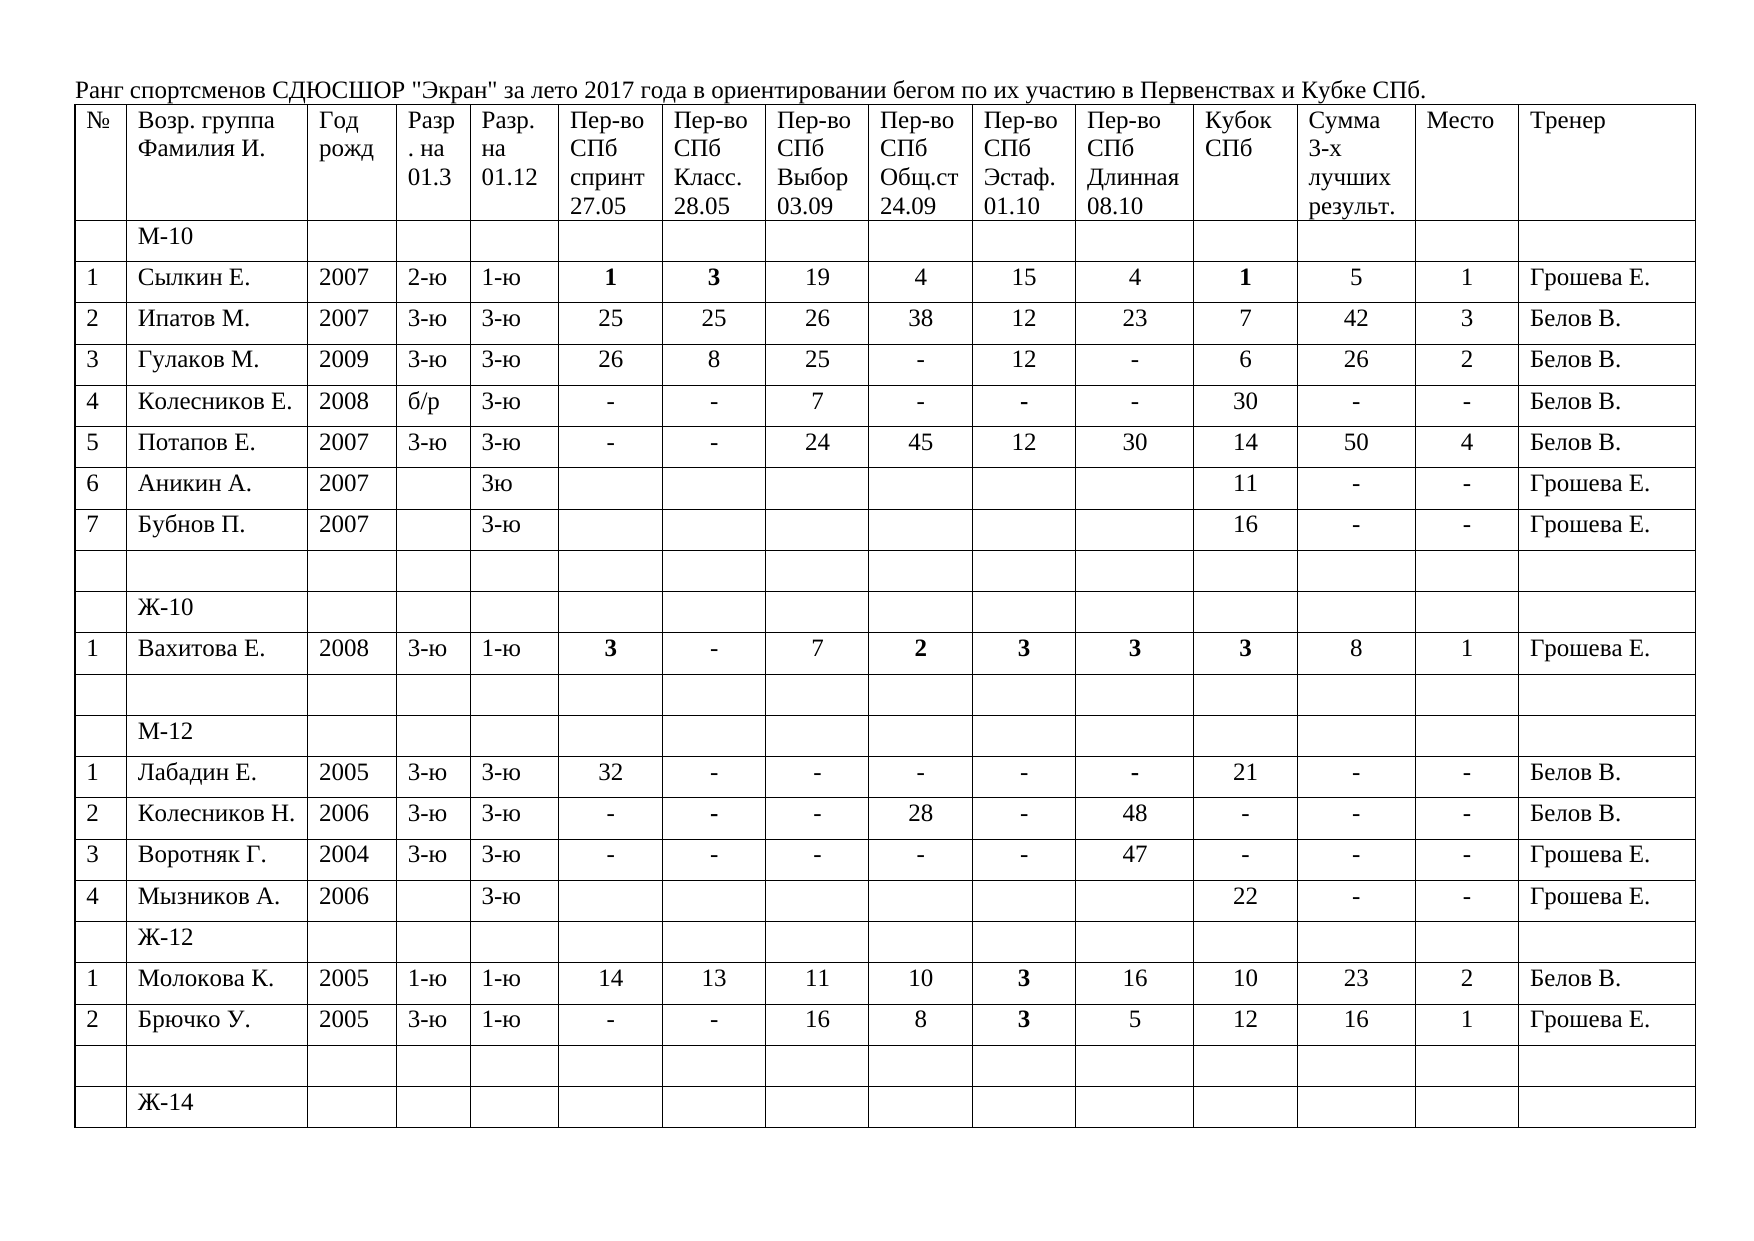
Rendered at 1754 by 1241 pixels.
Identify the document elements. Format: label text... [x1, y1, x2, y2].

table_cell 1-ю [471, 633, 558, 673]
table_cell - [1416, 840, 1518, 880]
table_cell Брючко У. [127, 1005, 307, 1045]
table_cell 48 [1076, 798, 1193, 838]
table_cell [869, 551, 972, 591]
table_cell 2007 [308, 468, 396, 508]
table_cell 38 [869, 303, 972, 343]
table_cell М-10 [127, 221, 307, 261]
table_header Год рожд [308, 105, 396, 220]
table_cell - [869, 757, 972, 797]
table_cell 3 [559, 633, 662, 673]
table_cell [76, 675, 126, 715]
table_header Разр. на 01.12 [471, 105, 558, 220]
table_cell 8 [1298, 633, 1415, 673]
table_cell [1076, 716, 1193, 756]
table_cell [869, 922, 972, 962]
table_cell [1298, 551, 1415, 591]
table_cell [76, 551, 126, 591]
table_cell [1076, 922, 1193, 962]
table_cell 8 [869, 1005, 972, 1045]
table_header Тренер [1519, 105, 1695, 220]
table_cell - [1298, 386, 1415, 426]
table_cell 19 [766, 262, 868, 302]
table_cell [973, 881, 1075, 921]
table_cell 2007 [308, 427, 396, 467]
table_cell [869, 881, 972, 921]
table_cell 7 [766, 633, 868, 673]
table_cell - [1416, 881, 1518, 921]
table_cell [973, 675, 1075, 715]
table_cell [397, 510, 470, 550]
table_cell [973, 1087, 1075, 1127]
table_cell 14 [559, 963, 662, 1003]
table_cell Колесников Е. [127, 386, 307, 426]
table_cell [559, 221, 662, 261]
table_cell [471, 221, 558, 261]
table_cell 2007 [308, 303, 396, 343]
table_cell [1076, 881, 1193, 921]
table_cell 12 [973, 427, 1075, 467]
table_header Пер-во СПб Класс. 28.05 [663, 105, 765, 220]
table_cell Грошева Е. [1519, 840, 1695, 880]
table_cell - [663, 633, 765, 673]
table_cell [1076, 510, 1193, 550]
table_cell 1 [1416, 262, 1518, 302]
table_cell 2 [76, 1005, 126, 1045]
table_cell Грошева Е. [1519, 1005, 1695, 1045]
table_cell 3-ю [471, 303, 558, 343]
table_cell 22 [1194, 881, 1297, 921]
table_cell 25 [663, 303, 765, 343]
table_cell 1 [76, 757, 126, 797]
table_cell Лабадин Е. [127, 757, 307, 797]
table_cell [471, 922, 558, 962]
table_cell б/р [397, 386, 470, 426]
table_cell - [1298, 757, 1415, 797]
table_cell [127, 1046, 307, 1086]
table_cell [1298, 1046, 1415, 1086]
table_cell 23 [1076, 303, 1193, 343]
table_cell 16 [766, 1005, 868, 1045]
table_cell 3 [1076, 633, 1193, 673]
table_cell [869, 1046, 972, 1086]
table_cell [766, 1046, 868, 1086]
table_cell [1194, 675, 1297, 715]
table_cell 2-ю [397, 262, 470, 302]
table_cell [1519, 551, 1695, 591]
table_cell Воротняк Г. [127, 840, 307, 880]
table_cell [1519, 221, 1695, 261]
table_cell - [1298, 510, 1415, 550]
table_cell [1519, 1087, 1695, 1127]
table_cell Потапов Е. [127, 427, 307, 467]
table_cell - [1298, 468, 1415, 508]
table_cell 21 [1194, 757, 1297, 797]
table_cell 3 [1194, 633, 1297, 673]
table_cell - [559, 386, 662, 426]
table_cell - [1076, 345, 1193, 385]
table_cell [1298, 675, 1415, 715]
table_cell Белов В. [1519, 798, 1695, 838]
table_cell 25 [766, 345, 868, 385]
table_cell 45 [869, 427, 972, 467]
table_cell [397, 221, 470, 261]
table_header Разр. на 01.3 [397, 105, 470, 220]
table_cell [471, 1087, 558, 1127]
table_cell 3-ю [471, 427, 558, 467]
table_cell [1194, 1087, 1297, 1127]
table_cell 26 [766, 303, 868, 343]
table_cell [1076, 221, 1193, 261]
table_cell [397, 1046, 470, 1086]
table_cell [869, 1087, 972, 1127]
table_cell [397, 675, 470, 715]
table_cell 1-ю [471, 262, 558, 302]
table_cell - [869, 345, 972, 385]
table_cell [1416, 1087, 1518, 1127]
table_cell Мызников А. [127, 881, 307, 921]
table_cell 5 [1076, 1005, 1193, 1045]
table_cell - [973, 386, 1075, 426]
table_cell Белов В. [1519, 386, 1695, 426]
table_cell 3 [973, 963, 1075, 1003]
table_cell 2 [869, 633, 972, 673]
table_cell [559, 551, 662, 591]
table_cell 16 [1194, 510, 1297, 550]
table_cell [869, 675, 972, 715]
table_cell 10 [1194, 963, 1297, 1003]
table_cell 4 [1416, 427, 1518, 467]
table_header Пер-во СПб Общ.ст 24.09 [869, 105, 972, 220]
table_cell [397, 881, 470, 921]
table_cell [76, 922, 126, 962]
table_cell 26 [1298, 345, 1415, 385]
table_cell - [973, 798, 1075, 838]
table_cell 3 [973, 633, 1075, 673]
table_cell [1194, 592, 1297, 632]
table_cell [308, 922, 396, 962]
table_cell [1298, 922, 1415, 962]
table_cell - [1076, 757, 1193, 797]
table_cell 1 [76, 262, 126, 302]
table_cell [559, 510, 662, 550]
table_cell 30 [1076, 427, 1193, 467]
table_cell [1194, 1046, 1297, 1086]
table_cell - [1194, 840, 1297, 880]
table_cell [1416, 716, 1518, 756]
table_cell - [663, 840, 765, 880]
table_cell [76, 716, 126, 756]
table_cell Белов В. [1519, 757, 1695, 797]
table_cell - [973, 840, 1075, 880]
table_cell 1-ю [471, 963, 558, 1003]
table_cell 2007 [308, 262, 396, 302]
table_cell 3 [76, 840, 126, 880]
table_cell 1 [1416, 1005, 1518, 1045]
table_cell 2005 [308, 1005, 396, 1045]
table_cell - [1416, 757, 1518, 797]
table_cell [663, 221, 765, 261]
table_cell [1298, 592, 1415, 632]
table_cell 11 [1194, 468, 1297, 508]
table_cell - [766, 757, 868, 797]
table_cell 7 [76, 510, 126, 550]
table_cell 7 [766, 386, 868, 426]
table_cell [663, 881, 765, 921]
table_cell [127, 551, 307, 591]
table_cell 30 [1194, 386, 1297, 426]
table_cell 3-ю [471, 757, 558, 797]
table_cell 3 [76, 345, 126, 385]
table_cell [1076, 675, 1193, 715]
table_cell [559, 1046, 662, 1086]
table_cell - [1416, 468, 1518, 508]
table_cell 2007 [308, 510, 396, 550]
table_cell [1298, 1087, 1415, 1127]
table_cell [1194, 716, 1297, 756]
table_cell 1 [1416, 633, 1518, 673]
table_cell 2005 [308, 757, 396, 797]
table_header Кубок СПб [1194, 105, 1297, 220]
table_cell 12 [973, 345, 1075, 385]
table_cell 2006 [308, 798, 396, 838]
table_cell [308, 675, 396, 715]
table_cell [869, 592, 972, 632]
table_cell [1194, 922, 1297, 962]
table_cell [397, 1087, 470, 1127]
table_cell [397, 551, 470, 591]
table_header Пер-во СПб Выбор 03.09 [766, 105, 868, 220]
table_cell [663, 510, 765, 550]
table_cell 3-ю [471, 881, 558, 921]
table_cell [1076, 551, 1193, 591]
table_cell - [559, 427, 662, 467]
table_cell [973, 716, 1075, 756]
table_cell [1194, 221, 1297, 261]
table_cell 7 [1194, 303, 1297, 343]
table_cell [397, 468, 470, 508]
table_cell 42 [1298, 303, 1415, 343]
table_cell М-12 [127, 716, 307, 756]
table_cell [766, 592, 868, 632]
table_header Пер-во СПб Длинная 08.10 [1076, 105, 1193, 220]
table_cell [663, 716, 765, 756]
table_cell [869, 468, 972, 508]
table_cell 3 [973, 1005, 1075, 1045]
table_cell [869, 716, 972, 756]
table_cell [471, 1046, 558, 1086]
table_cell [973, 468, 1075, 508]
table_cell 2 [76, 798, 126, 838]
table_cell [869, 221, 972, 261]
table_cell Грошева Е. [1519, 881, 1695, 921]
table_cell [559, 468, 662, 508]
table_cell [1416, 592, 1518, 632]
table_cell 26 [559, 345, 662, 385]
table_cell [308, 221, 396, 261]
table_cell [663, 922, 765, 962]
table_cell [1076, 1046, 1193, 1086]
table_cell [471, 675, 558, 715]
table_cell - [663, 1005, 765, 1045]
table_cell 32 [559, 757, 662, 797]
table_cell 2 [76, 303, 126, 343]
table_cell [471, 551, 558, 591]
table_cell - [766, 840, 868, 880]
table_cell [1194, 551, 1297, 591]
table_cell 25 [559, 303, 662, 343]
table_cell 3-ю [471, 840, 558, 880]
table_cell [1519, 675, 1695, 715]
table_cell [1519, 592, 1695, 632]
table_header № [76, 105, 126, 220]
table_cell 1-ю [471, 1005, 558, 1045]
table_cell [559, 716, 662, 756]
table_cell Белов В. [1519, 303, 1695, 343]
table_cell [308, 551, 396, 591]
table_cell Грошева Е. [1519, 510, 1695, 550]
table_cell - [663, 757, 765, 797]
table_cell [766, 468, 868, 508]
table_cell 5 [1298, 262, 1415, 302]
table_cell [308, 1087, 396, 1127]
table_cell 3ю [471, 468, 558, 508]
table_cell [1519, 716, 1695, 756]
table_cell 6 [76, 468, 126, 508]
table_cell [663, 468, 765, 508]
table_cell - [1416, 510, 1518, 550]
table_cell 24 [766, 427, 868, 467]
table_cell - [1194, 798, 1297, 838]
table_cell 23 [1298, 963, 1415, 1003]
table_cell Грошева Е. [1519, 262, 1695, 302]
table_cell - [559, 840, 662, 880]
table_cell 3-ю [471, 510, 558, 550]
table_cell 4 [1076, 262, 1193, 302]
table_cell [1416, 675, 1518, 715]
table_cell 3-ю [397, 840, 470, 880]
table_cell - [1416, 386, 1518, 426]
table_cell [76, 1087, 126, 1127]
table_cell [127, 675, 307, 715]
table_cell 4 [76, 881, 126, 921]
table_cell [1416, 1046, 1518, 1086]
table_cell - [1076, 386, 1193, 426]
table_cell 3-ю [471, 345, 558, 385]
table_cell - [559, 1005, 662, 1045]
table_cell Грошева Е. [1519, 633, 1695, 673]
table_cell [1416, 221, 1518, 261]
table_cell 3 [1416, 303, 1518, 343]
table_cell 13 [663, 963, 765, 1003]
table_cell 2006 [308, 881, 396, 921]
table_cell - [973, 757, 1075, 797]
table_cell [1076, 1087, 1193, 1127]
table_cell Ж-14 [127, 1087, 307, 1127]
table_cell [766, 922, 868, 962]
table_cell [308, 592, 396, 632]
table_cell [397, 922, 470, 962]
table_cell [766, 551, 868, 591]
table_cell 16 [1298, 1005, 1415, 1045]
table_cell Ж-10 [127, 592, 307, 632]
table_cell [973, 221, 1075, 261]
table_cell 2004 [308, 840, 396, 880]
table_cell [663, 675, 765, 715]
table_cell Бубнов П. [127, 510, 307, 550]
table_cell - [766, 798, 868, 838]
table_cell [559, 881, 662, 921]
table_cell [559, 592, 662, 632]
table_cell [559, 1087, 662, 1127]
table_cell [308, 1046, 396, 1086]
table_cell [1416, 551, 1518, 591]
table_cell - [869, 386, 972, 426]
table_cell [973, 510, 1075, 550]
table_cell 1 [1194, 262, 1297, 302]
table_cell 3-ю [397, 798, 470, 838]
table_cell [766, 510, 868, 550]
table_cell 16 [1076, 963, 1193, 1003]
table_cell - [1416, 798, 1518, 838]
table_cell [1076, 468, 1193, 508]
table_cell [471, 716, 558, 756]
table_cell [973, 592, 1075, 632]
table_cell - [559, 798, 662, 838]
table_cell 3-ю [397, 345, 470, 385]
table_cell 3-ю [397, 303, 470, 343]
table_cell [973, 551, 1075, 591]
table_cell 2 [1416, 963, 1518, 1003]
table_cell Гулаков М. [127, 345, 307, 385]
table_cell 50 [1298, 427, 1415, 467]
table_cell 2 [1416, 345, 1518, 385]
table_cell 1 [76, 963, 126, 1003]
table_cell 2008 [308, 386, 396, 426]
text Ранг спортсменов СДЮСШОР "Экран" за лето 2017 года в ориентировании бегом по их участию в Первенствах и Кубке СПб. [75, 75, 1679, 104]
table_cell 3-ю [471, 798, 558, 838]
table_cell 1 [76, 633, 126, 673]
table_cell 28 [869, 798, 972, 838]
table_cell 14 [1194, 427, 1297, 467]
table_cell [1519, 922, 1695, 962]
table_cell [1298, 221, 1415, 261]
table_cell 2009 [308, 345, 396, 385]
table_cell 12 [973, 303, 1075, 343]
table_header Место [1416, 105, 1518, 220]
table_cell - [1298, 881, 1415, 921]
table_header Возр. группа Фамилия И. [127, 105, 307, 220]
table_cell Ж-12 [127, 922, 307, 962]
table_cell 12 [1194, 1005, 1297, 1045]
table_cell [76, 1046, 126, 1086]
table_cell [766, 716, 868, 756]
table_cell [766, 881, 868, 921]
table_cell [397, 592, 470, 632]
table_cell [766, 221, 868, 261]
table_cell Колесников Н. [127, 798, 307, 838]
table_cell [1076, 592, 1193, 632]
table_cell - [1298, 798, 1415, 838]
table_cell - [1298, 840, 1415, 880]
table_cell [663, 1087, 765, 1127]
table_cell 10 [869, 963, 972, 1003]
table_cell [766, 1087, 868, 1127]
table_cell [76, 592, 126, 632]
table_cell [869, 510, 972, 550]
table_cell 11 [766, 963, 868, 1003]
table_cell [1519, 1046, 1695, 1086]
table_cell 3-ю [397, 427, 470, 467]
table_cell 3-ю [397, 757, 470, 797]
table_cell - [663, 427, 765, 467]
table_cell 4 [76, 386, 126, 426]
table_cell 47 [1076, 840, 1193, 880]
table_cell [559, 922, 662, 962]
table_cell 1 [559, 262, 662, 302]
table_cell Грошева Е. [1519, 468, 1695, 508]
table_cell - [663, 798, 765, 838]
table_cell [76, 221, 126, 261]
table_cell [1298, 716, 1415, 756]
table_cell Ипатов М. [127, 303, 307, 343]
table_cell 2008 [308, 633, 396, 673]
table_cell Белов В. [1519, 427, 1695, 467]
table_cell 2005 [308, 963, 396, 1003]
table_cell 4 [869, 262, 972, 302]
table_cell - [663, 386, 765, 426]
table_cell [1416, 922, 1518, 962]
table_cell Белов В. [1519, 345, 1695, 385]
table_cell [471, 592, 558, 632]
table_cell Аникин А. [127, 468, 307, 508]
table_cell 8 [663, 345, 765, 385]
table_cell [973, 922, 1075, 962]
table_cell - [869, 840, 972, 880]
table_cell 3 [663, 262, 765, 302]
table_cell [766, 675, 868, 715]
table_cell 6 [1194, 345, 1297, 385]
table_cell 3-ю [471, 386, 558, 426]
table_cell Белов В. [1519, 963, 1695, 1003]
table_cell 15 [973, 262, 1075, 302]
table_header Пер-во СПб спринт 27.05 [559, 105, 662, 220]
table_header Сумма 3-х лучших результ. [1298, 105, 1415, 220]
table_cell 5 [76, 427, 126, 467]
table_cell Сылкин Е. [127, 262, 307, 302]
table_header Пер-во СПб Эстаф. 01.10 [973, 105, 1075, 220]
table_cell 1-ю [397, 963, 470, 1003]
table_cell [663, 1046, 765, 1086]
table_cell [308, 716, 396, 756]
table_cell Вахитова Е. [127, 633, 307, 673]
table_cell [663, 592, 765, 632]
table_cell [973, 1046, 1075, 1086]
table_cell [559, 675, 662, 715]
table_cell 3-ю [397, 1005, 470, 1045]
table_cell 3-ю [397, 633, 470, 673]
table_cell [397, 716, 470, 756]
table_cell Молокова К. [127, 963, 307, 1003]
table_cell [663, 551, 765, 591]
